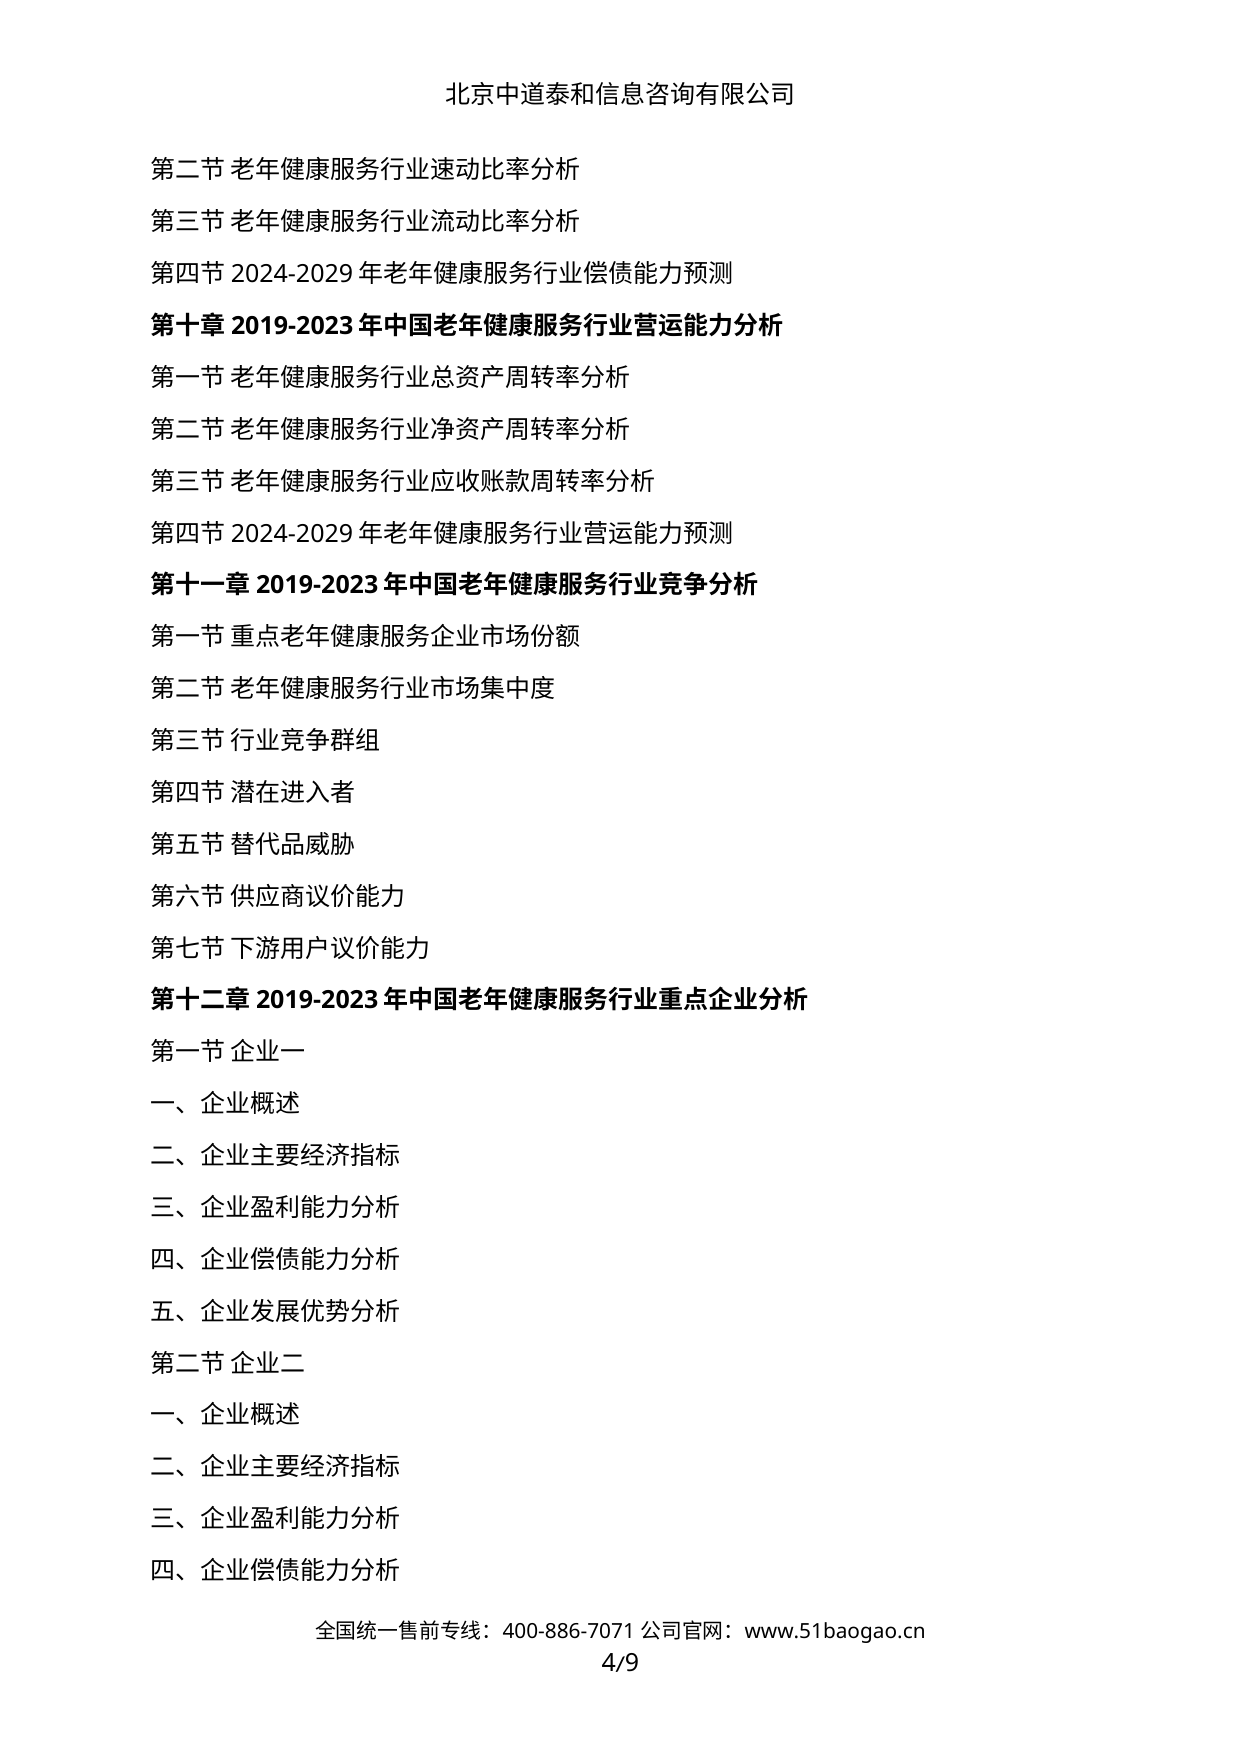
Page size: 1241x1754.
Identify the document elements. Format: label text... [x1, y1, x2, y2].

text 第十章 2019-2023年中国老年健康服务行业营运能力分析 [150, 306, 1090, 342]
text 第二节 老年健康服务行业速动比率分析 [150, 150, 1090, 186]
text 四、企业偿债能力分析 [150, 1239, 1090, 1276]
text 第十一章 2019-2023年中国老年健康服务行业竞争分析 [150, 565, 1090, 601]
text 第五节 替代品威胁 [150, 824, 1090, 861]
text 五、企业发展优势分析 [150, 1291, 1090, 1327]
text 四、企业偿债能力分析 [150, 1551, 1090, 1587]
text 一、企业概述 [150, 1395, 1090, 1431]
text 第一节 老年健康服务行业总资产周转率分析 [150, 357, 1090, 394]
text 第一节 重点老年健康服务企业市场份额 [150, 617, 1090, 653]
text 第七节 下游用户议价能力 [150, 928, 1090, 964]
text 第四节 2024-2029年老年健康服务行业营运能力预测 [150, 513, 1090, 549]
text 二、企业主要经济指标 [150, 1447, 1090, 1483]
text 第三节 老年健康服务行业流动比率分析 [150, 202, 1090, 238]
text 第二节 老年健康服务行业市场集中度 [150, 669, 1090, 705]
text 第一节 企业一 [150, 1032, 1090, 1068]
text 第三节 老年健康服务行业应收账款周转率分析 [150, 461, 1090, 497]
text 三、企业盈利能力分析 [150, 1499, 1090, 1535]
text 三、企业盈利能力分析 [150, 1187, 1090, 1224]
text 第四节 2024-2029年老年健康服务行业偿债能力预测 [150, 254, 1090, 290]
text 一、企业概述 [150, 1084, 1090, 1120]
text 第四节 潜在进入者 [150, 772, 1090, 809]
text 第三节 行业竞争群组 [150, 721, 1090, 757]
text 二、企业主要经济指标 [150, 1136, 1090, 1172]
text 第二节 企业二 [150, 1343, 1090, 1379]
text 第十二章 2019-2023年中国老年健康服务行业重点企业分析 [150, 980, 1090, 1016]
text 第二节 老年健康服务行业净资产周转率分析 [150, 409, 1090, 446]
text 第六节 供应商议价能力 [150, 876, 1090, 912]
